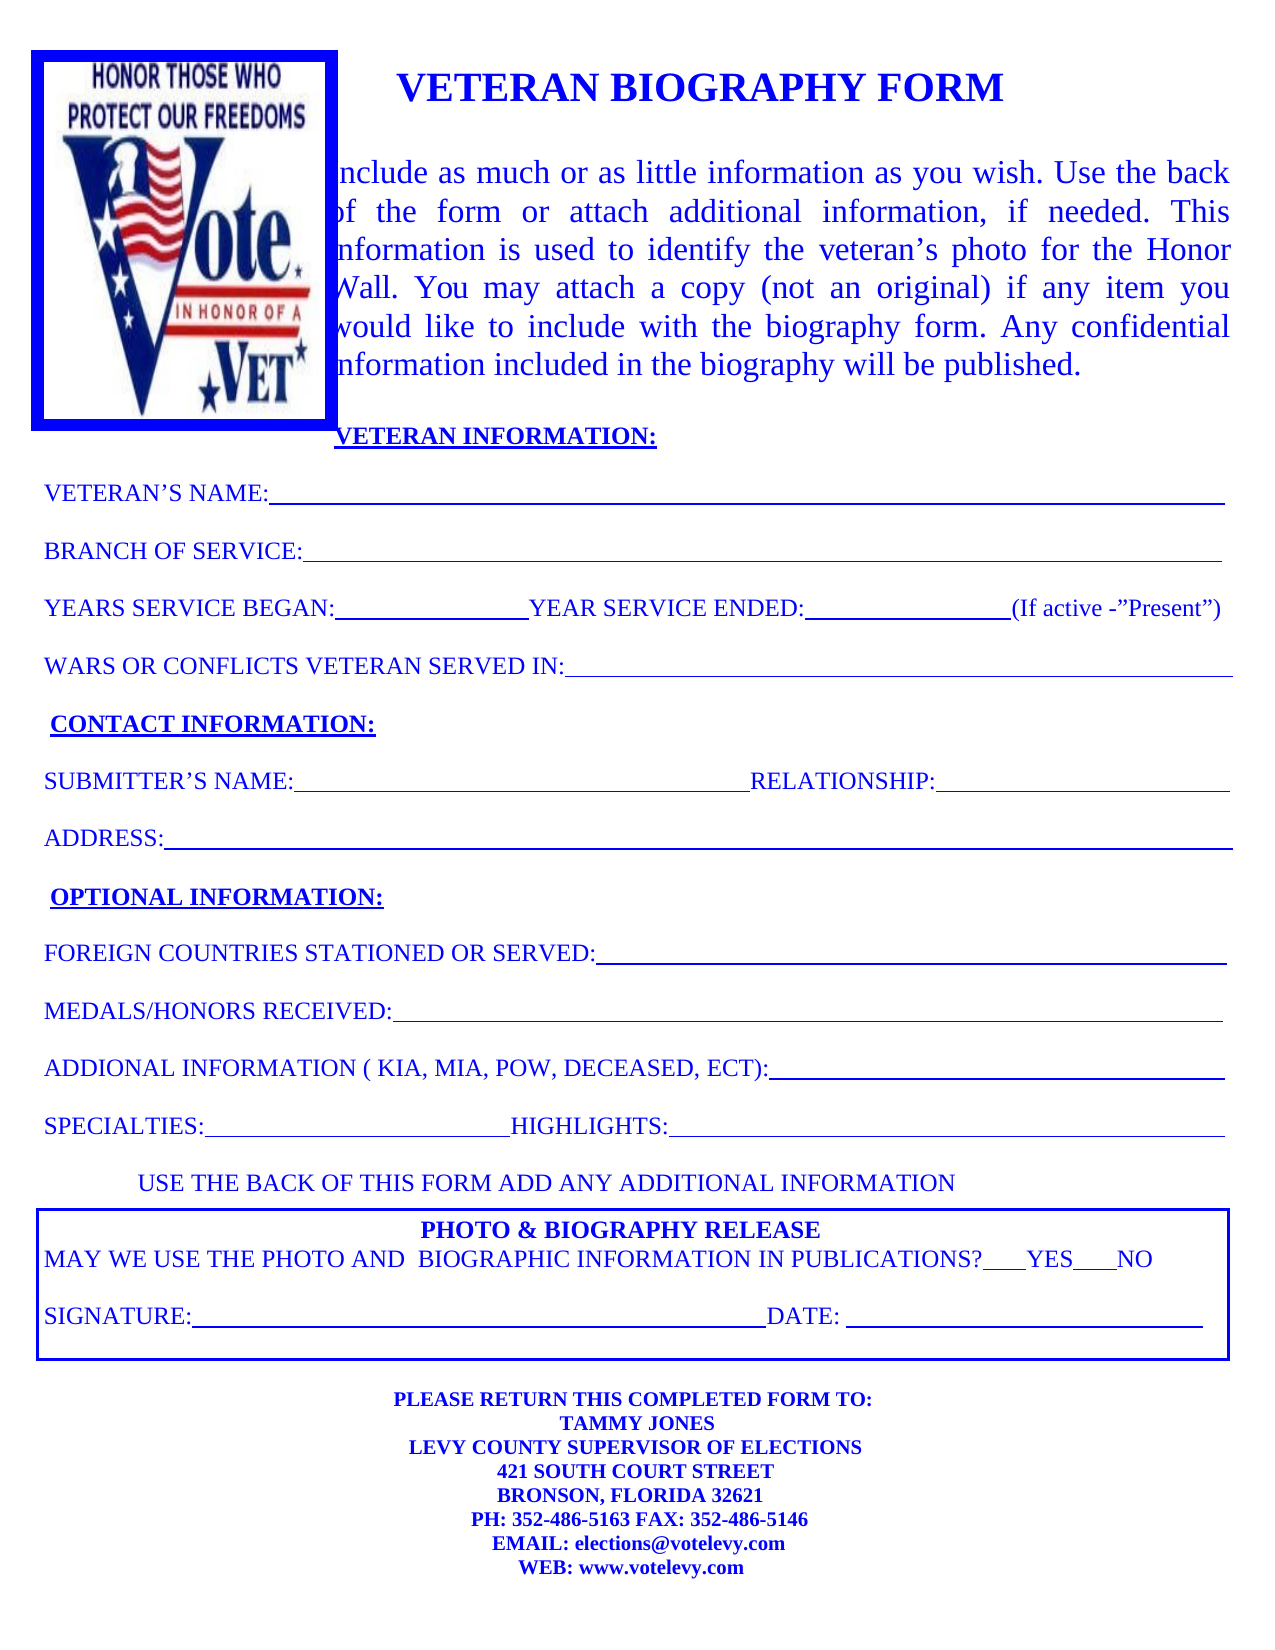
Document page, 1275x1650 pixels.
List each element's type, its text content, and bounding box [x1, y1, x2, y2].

text SUBMITTER’S NAME: RELATIONSHIP: [43, 766, 1244, 795]
text MEDALS/HONORS RECEIVED: [43, 996, 1244, 1025]
text FOREIGN COUNTRIES STATIONED OR SERVED: [43, 938, 1244, 967]
text LEVY COUNTY SUPERVISOR OF ELECTIONS 421 SOUTH COURT STREET BRONSON, FLORIDA 32621 [408, 1435, 875, 1507]
text ADDRESS: [43, 823, 1244, 852]
text ADDIONAL INFORMATION ( KIA, MIA, POW, DECEASED, ECT): [43, 1053, 1244, 1082]
text YEARS SERVICE BEGAN: YEAR SERVICE ENDED: (If active -”Present”) WARS OR CONFLICTS VETERAN SERVED IN: [43, 593, 1233, 680]
subtitle CONTACT INFORMATION: [43, 709, 1244, 738]
subtitle VETERAN INFORMATION: [328, 421, 1244, 450]
text BRANCH OF SERVICE: [43, 536, 1244, 565]
title VETERAN BIOGRAPHY FORM [396, 62, 1244, 110]
text PLEASE RETURN THIS COMPLETED FORM TO: TAMMY JONES [393, 1387, 875, 1435]
text VETERAN’S NAME: [43, 478, 1244, 507]
text PH: 352-486-5163 FAX: 352-486-5146 [471, 1507, 1244, 1531]
text SPECIALTIES: HIGHLIGHTS: [43, 1111, 1244, 1140]
subtitle OPTIONAL INFORMATION: [43, 882, 1244, 910]
picture [55, 62, 321, 419]
text EMAIL: elections@votelevy.com WEB: www.votelevy.com [492, 1531, 787, 1579]
text Include as much or as little information as you wish. Use the back of the form or attach additional information, if needed. This information is used to identify the veteran’s photo for the Honor Wall. You may attach a copy (not an original) if any item you would like to include with the biography form. Any confidential information included in the biography will be published. [338, 152, 1231, 382]
text USE THE BACK OF THIS FORM ADD ANY ADDITIONAL INFORMATION [137, 1168, 1244, 1197]
